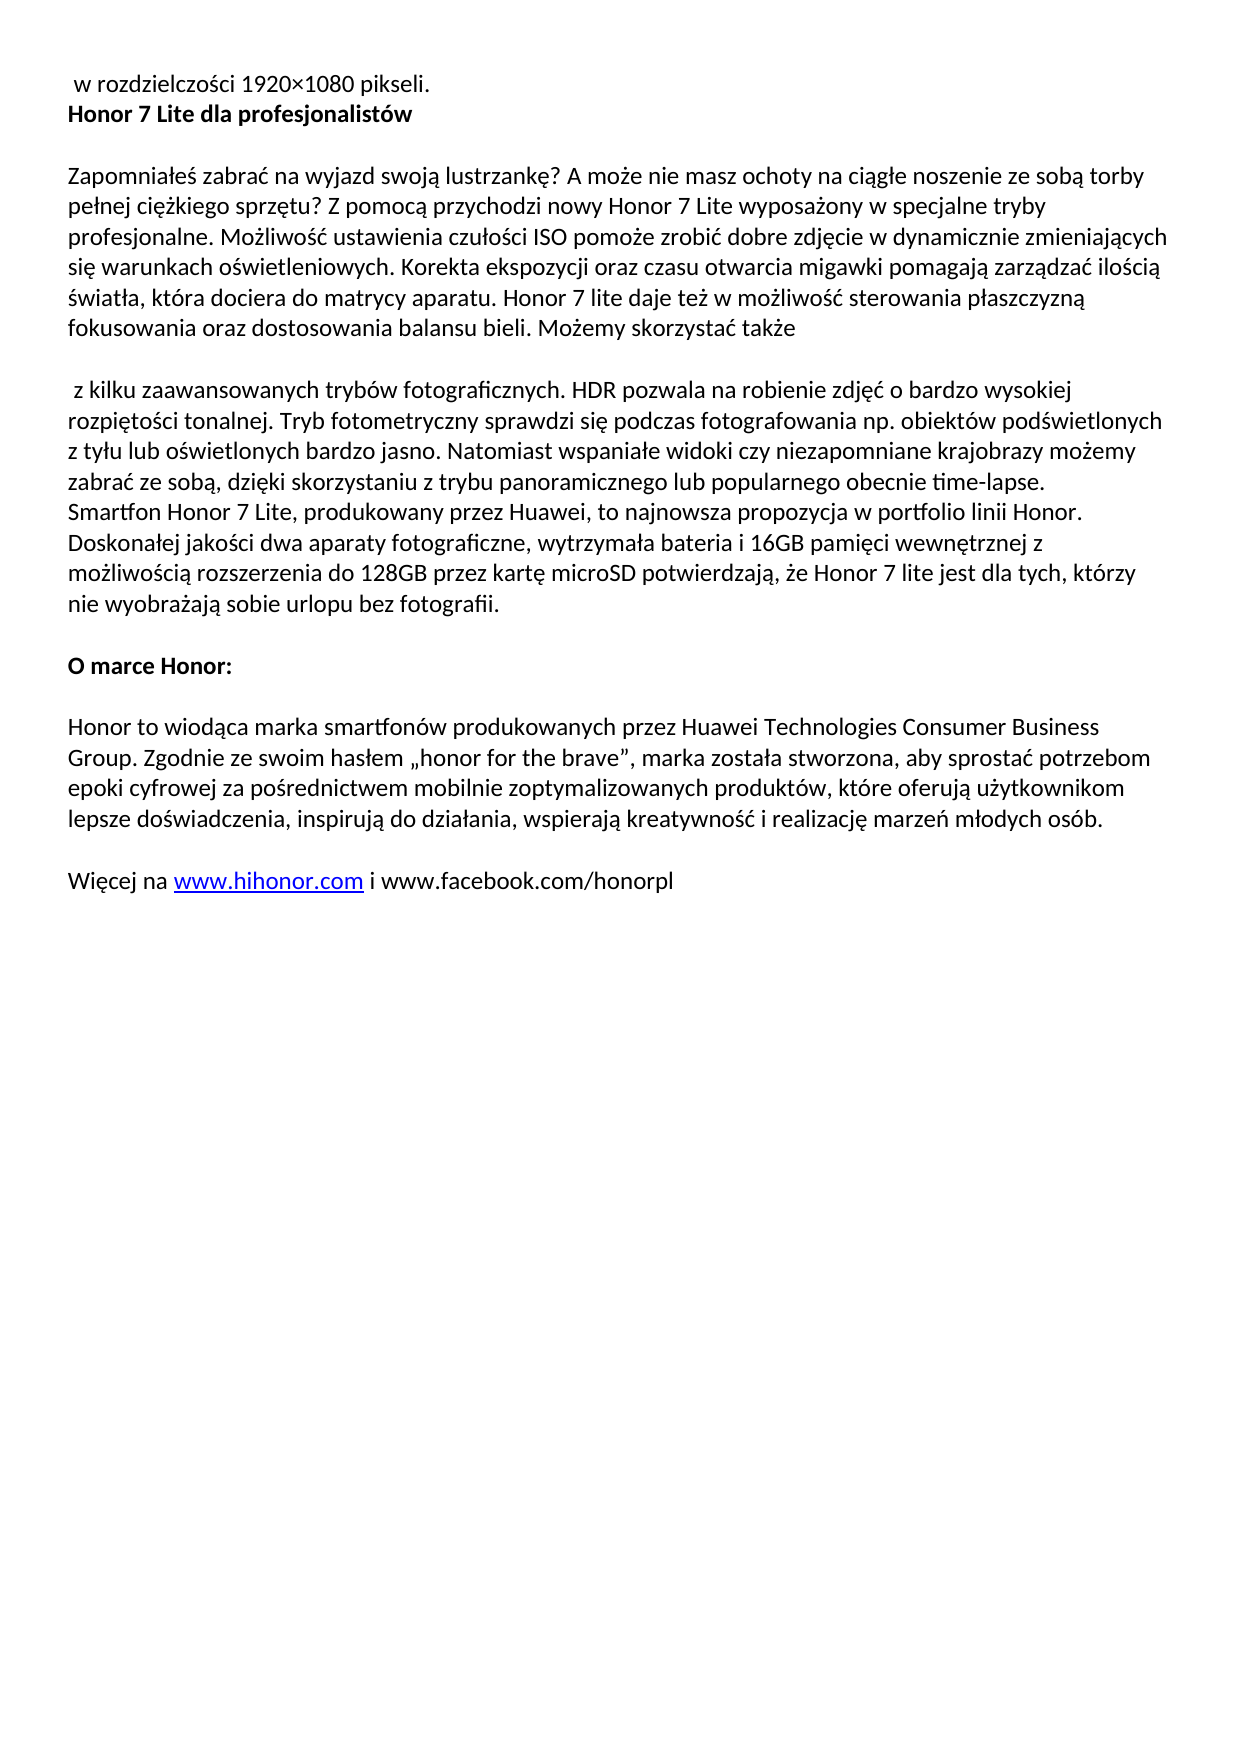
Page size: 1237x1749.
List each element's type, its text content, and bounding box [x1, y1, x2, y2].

text O marce Honor: [68, 650, 1169, 680]
text Smartfon Honor 7 Lite, produkowany przez Huawei, to najnowsza propozycja w portfolio linii Honor. Doskonałej jakości dwa aparaty fotograficzne, wytrzymała bateria i 16GB pamięci wewnętrznej z możliwością rozszerzenia do 128GB przez kartę microSD potwierdzają, że Honor 7 lite jest dla tych, którzy nie wyobrażają sobie urlopu bez fotografii. [68, 496, 1169, 618]
text Zapomniałeś zabrać na wyjazd swoją lustrzankę? A może nie masz ochoty na ciągłe noszenie ze sobą torby pełnej ciężkiego sprzętu? Z pomocą przychodzi nowy Honor 7 Lite wyposażony w specjalne tryby profesjonalne. Możliwość ustawienia czułości ISO pomoże zrobić dobre zdjęcie w dynamicznie zmieniających się warunkach oświetleniowych. Korekta ekspozycji oraz czasu otwarcia migawki pomagają zarządzać ilością światła, która dociera do matrycy aparatu. Honor 7 lite daje też w możliwość sterowania płaszczyzną fokusowania oraz dostosowania balansu bieli. Możemy skorzystać także [68, 160, 1169, 343]
text Honor 7 Lite dla profesjonalistów [68, 98, 1169, 129]
text Więcej na www.hihonor.com i www.facebook.com/honorpl [68, 865, 1169, 895]
text Honor to wiodąca marka smartfonów produkowanych przez Huawei Technologies Consumer Business Group. Zgodnie ze swoim hasłem „honor for the brave”, marka została stworzona, aby sprostać potrzebom epoki cyfrowej za pośrednictwem mobilnie zoptymalizowanych produktów, które oferują użytkownikom lepsze doświadczenia, inspirują do działania, wspierają kreatywność i realizację marzeń młodych osób. [68, 712, 1169, 834]
text z kilku zaawansowanych trybów fotograficznych. HDR pozwala na robienie zdjęć o bardzo wysokiej rozpiętości tonalnej. Tryb fotometryczny sprawdzi się podczas fotografowania np. obiektów podświetlonych z tyłu lub oświetlonych bardzo jasno. Natomiast wspaniałe widoki czy niezapomniane krajobrazy możemy zabrać ze sobą, dzięki skorzystaniu z trybu panoramicznego lub popularnego obecnie time-lapse. [68, 374, 1169, 496]
text w rozdzielczości 1920×1080 pikseli. [68, 68, 1169, 98]
